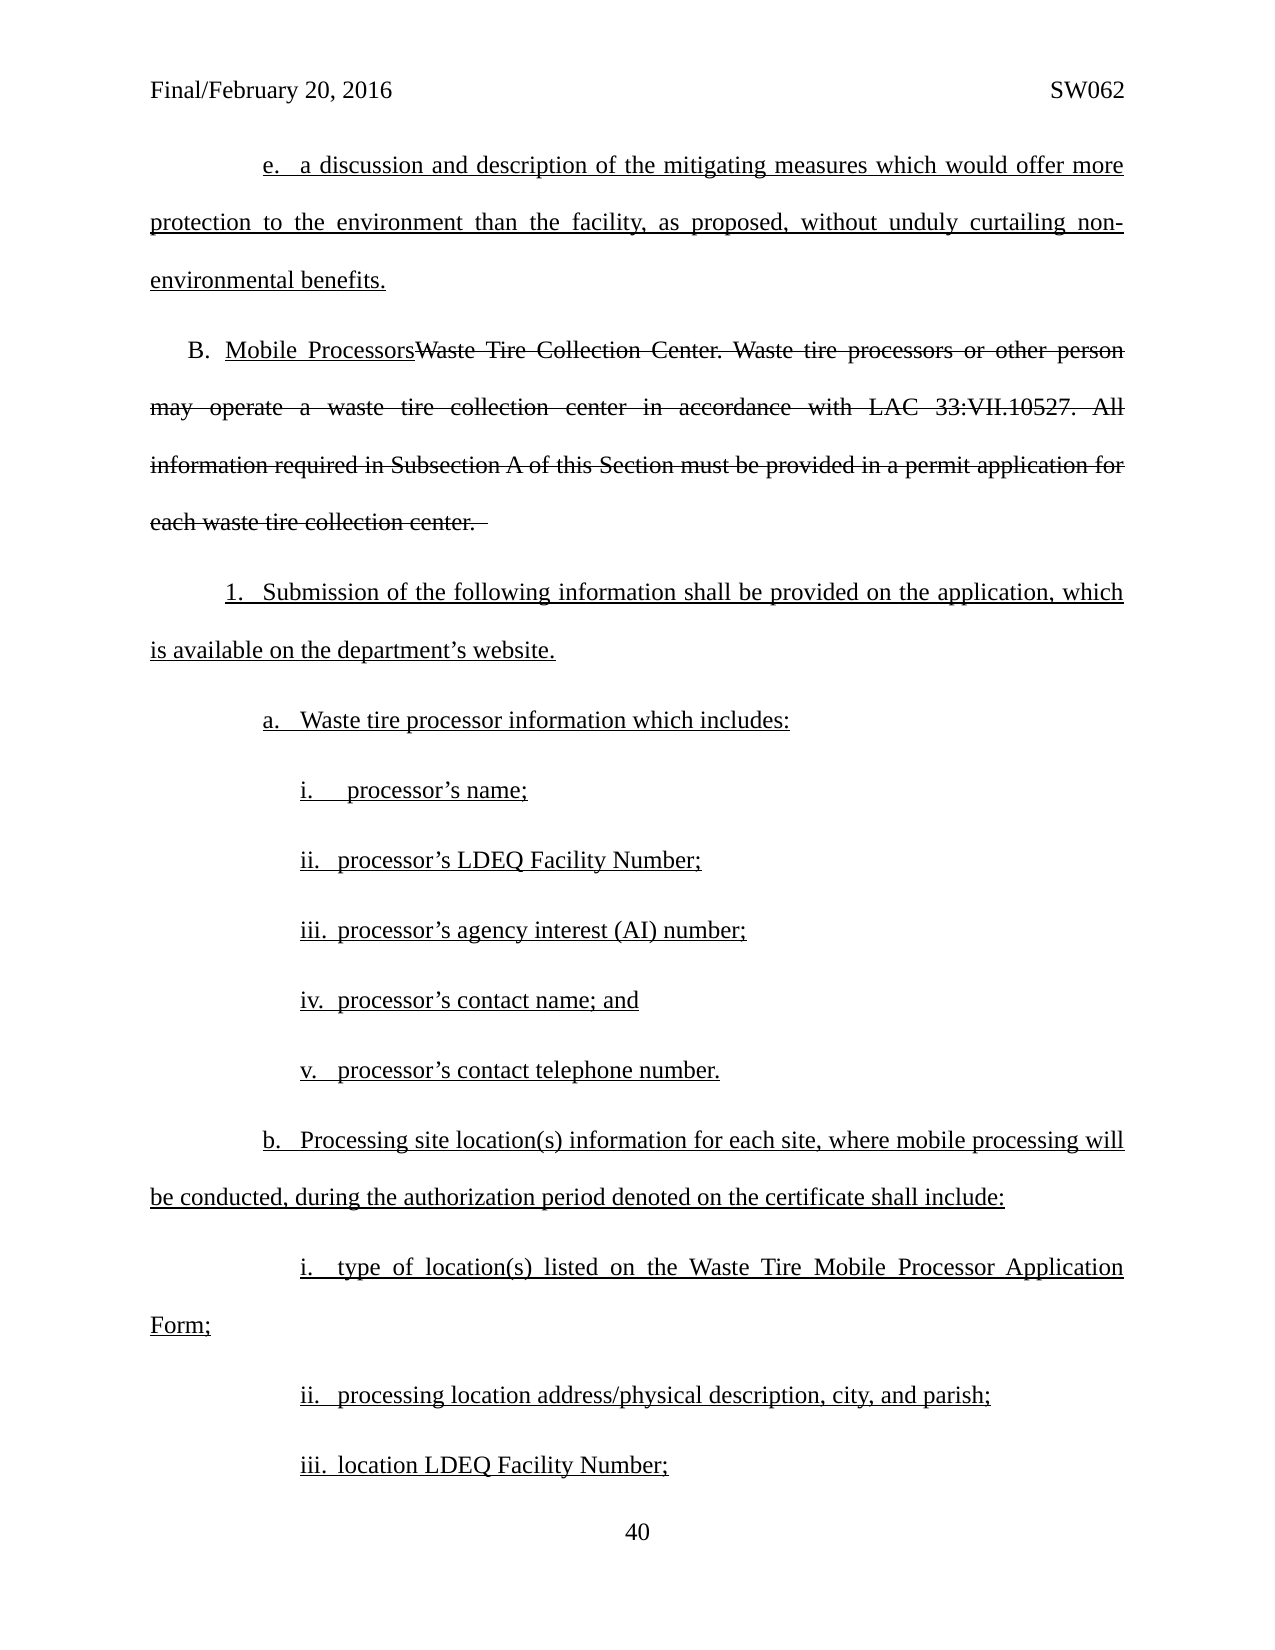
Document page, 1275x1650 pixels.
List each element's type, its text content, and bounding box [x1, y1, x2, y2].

text B. Mobile ProcessorsWaste Tire Collection Center. Waste tire processors or other person may operate a waste tire collection center in accordance with LAC 33:VII.10527. All information required in Subsection A of this Section must be provided in a permit application for each waste tire collection center. [150, 409, 1125, 466]
text ii. processor’s LDEQ Facility Number; [150, 845, 1125, 874]
text 1. Submission of the following information shall be provided on the application, which is available on the department’s website. [150, 577, 1125, 664]
text v. processor’s contact telephone number. [150, 1055, 1125, 1084]
text ii. processing location address/physical description, city, and parish; [150, 1380, 1125, 1409]
text a. Waste tire processor information which includes: [150, 705, 1125, 734]
text B. Mobile ProcessorsWaste Tire Collection Center. Waste tire processors or other person may operate a waste tire collection center in accordance with LAC 33:VII.10527. All information required in Subsection A of this Section must be provided in a permit application for each waste tire collection center. [150, 335, 1125, 408]
text b. Processing site location(s) information for each site, where mobile processing will be conducted, during the authorization period denoted on the certificate shall include: [150, 1125, 1125, 1211]
text e. a discussion and description of the mitigating measures which would offer more protection to the environment than the facility, as proposed, without unduly curtailing non-environmental benefits. [150, 150, 1125, 294]
text iv. processor’s contact name; and [150, 985, 1125, 1014]
text iii. processor’s agency interest (AI) number; [150, 915, 1125, 944]
text i. type of location(s) listed on the Waste Tire Mobile Processor Application Form; [150, 1252, 1125, 1339]
text i. processor’s name; [150, 775, 1125, 804]
text iii. location LDEQ Facility Number; [150, 1450, 1125, 1479]
text B. Mobile ProcessorsWaste Tire Collection Center. Waste tire processors or other person may operate a waste tire collection center in accordance with LAC 33:VII.10527. All information required in Subsection A of this Section must be provided in a permit application for each waste tire collection center. [150, 467, 1125, 536]
